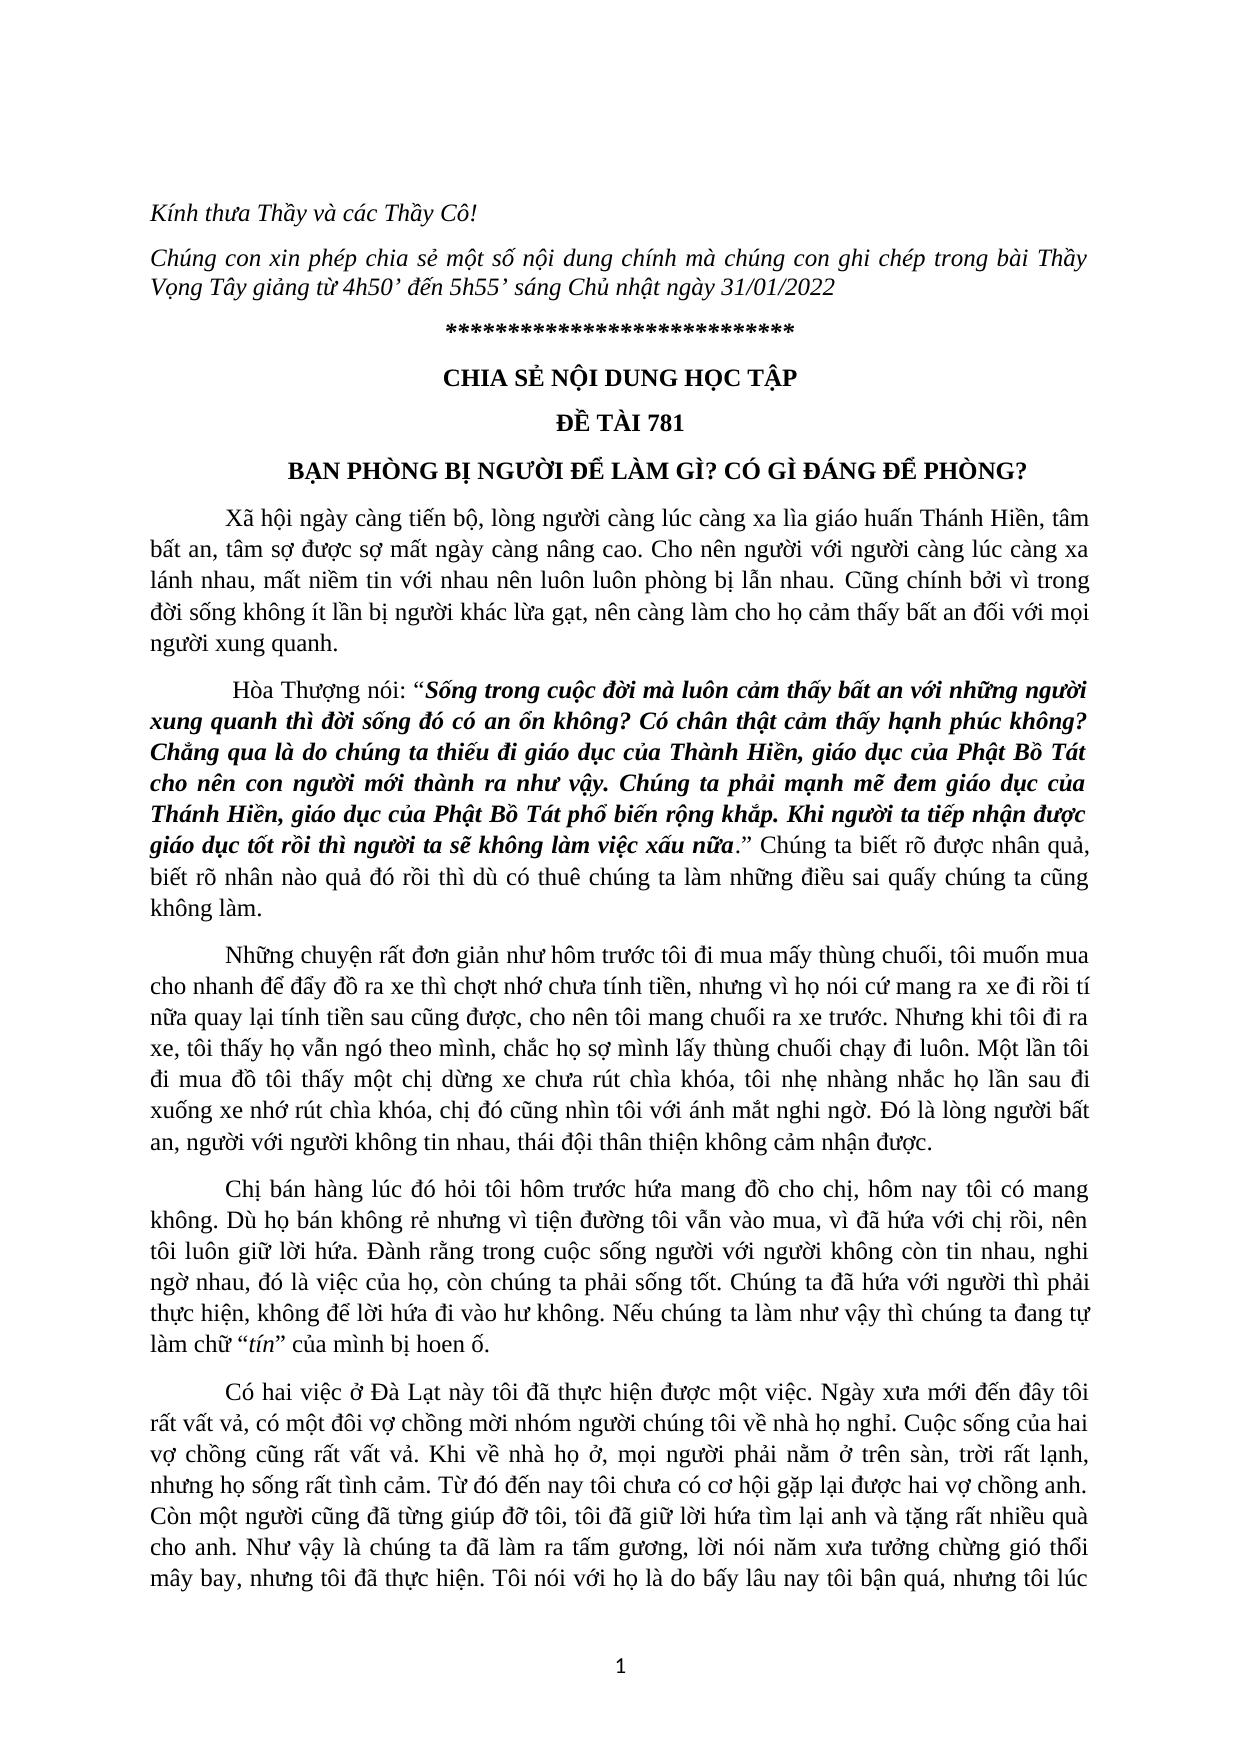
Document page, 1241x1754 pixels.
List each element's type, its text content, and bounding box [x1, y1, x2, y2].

text BẠN PHÒNG BỊ NGƯỜI ĐỂ LÀM GÌ? CÓ GÌ ĐÁNG ĐỂ PHÒNG? [150, 456, 1090, 484]
text Chúng con xin phép chia sẻ một số nội dung chính mà chúng con ghi chép trong bài Thầy Vọng Tây giảng từ 4h50’ đến 5h55’ sáng Chủ nhật ngày 31/01/2022 [150, 243, 1090, 301]
text Xã hội ngày càng tiến bộ, lòng người càng lúc càng xa lìa giáo huấn Thánh Hiền, tâm bất an, tâm sợ được sợ mất ngày càng nâng cao. Cho nên người với người càng lúc càng xa lánh nhau, mất niềm tin với nhau nên luôn luôn phòng bị lẫn nhau. Cũng chính bởi vì trong đời sống không ít lần bị người khác lừa gạt, nên càng làm cho họ cảm thấy bất an đối với mọi người xung quanh. [150, 503, 1090, 656]
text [150, 1377, 1090, 1592]
text **************************** [150, 317, 1090, 346]
text CHIA SẺ NỘI DUNG HỌC TẬP [150, 363, 1090, 391]
text ĐỀ TÀI 781 [150, 408, 1090, 437]
text Hòa Thượng nói: “Sống trong cuộc đời mà luôn cảm thấy bất an với những người xung quanh thì đời sống đó có an ổn không? Có chân thật cảm thấy hạnh phúc không? Chẳng qua là do chúng ta thiếu đi giáo dục của Thành Hiền, giáo dục của Phật Bồ Tát cho nên con người mới thành ra như vậy. Chúng ta phải mạnh mẽ đem giáo dục của Thánh Hiền, giáo dục của Phật Bồ Tát phổ biến rộng khắp. Khi người ta tiếp nhận được giáo dục tốt rồi thì người ta sẽ không làm việc xấu nữa.” Chúng ta biết rõ được nhân quả, biết rõ nhân nào quả đó rồi thì dù có thuê chúng ta làm những điều sai quấy chúng ta cũng không làm. [150, 675, 1090, 921]
text Những chuyện rất đơn giản như hôm trước tôi đi mua mấy thùng chuối, tôi muốn mua cho nhanh để đẩy đồ ra xe thì chợt nhớ chưa tính tiền, nhưng vì họ nói cứ mang ra xe đi rồi tí nữa quay lại tính tiền sau cũng được, cho nên tôi mang chuối ra xe trước. Nhưng khi tôi đi ra xe, tôi thấy họ vẫn ngó theo mình, chắc họ sợ mình lấy thùng chuối chạy đi luôn. Một lần tôi đi mua đồ tôi thấy một chị dừng xe chưa rút chìa khóa, tôi nhẹ nhàng nhắc họ lần sau đi xuống xe nhớ rút chìa khóa, chị đó cũng nhìn tôi với ánh mắt nghi ngờ. Đó là lòng người bất an, người với người không tin nhau, thái đội thân thiện không cảm nhận được. [150, 940, 1090, 1155]
text Chị bán hàng lúc đó hỏi tôi hôm trước hứa mang đồ cho chị, hôm nay tôi có mang không. Dù họ bán không rẻ nhưng vì tiện đường tôi vẫn vào mua, vì đã hứa với chị rồi, nên tôi luôn giữ lời hứa. Đành rằng trong cuộc sống người với người không còn tin nhau, nghi ngờ nhau, đó là việc của họ, còn chúng ta phải sống tốt. Chúng ta đã hứa với người thì phải thực hiện, không để lời hứa đi vào hư không. Nếu chúng ta làm như vậy thì chúng ta đang tự làm chữ “tín” của mình bị hoen ố. [150, 1174, 1090, 1358]
text Kính thưa Thầy và các Thầy Cô! [150, 198, 1090, 226]
